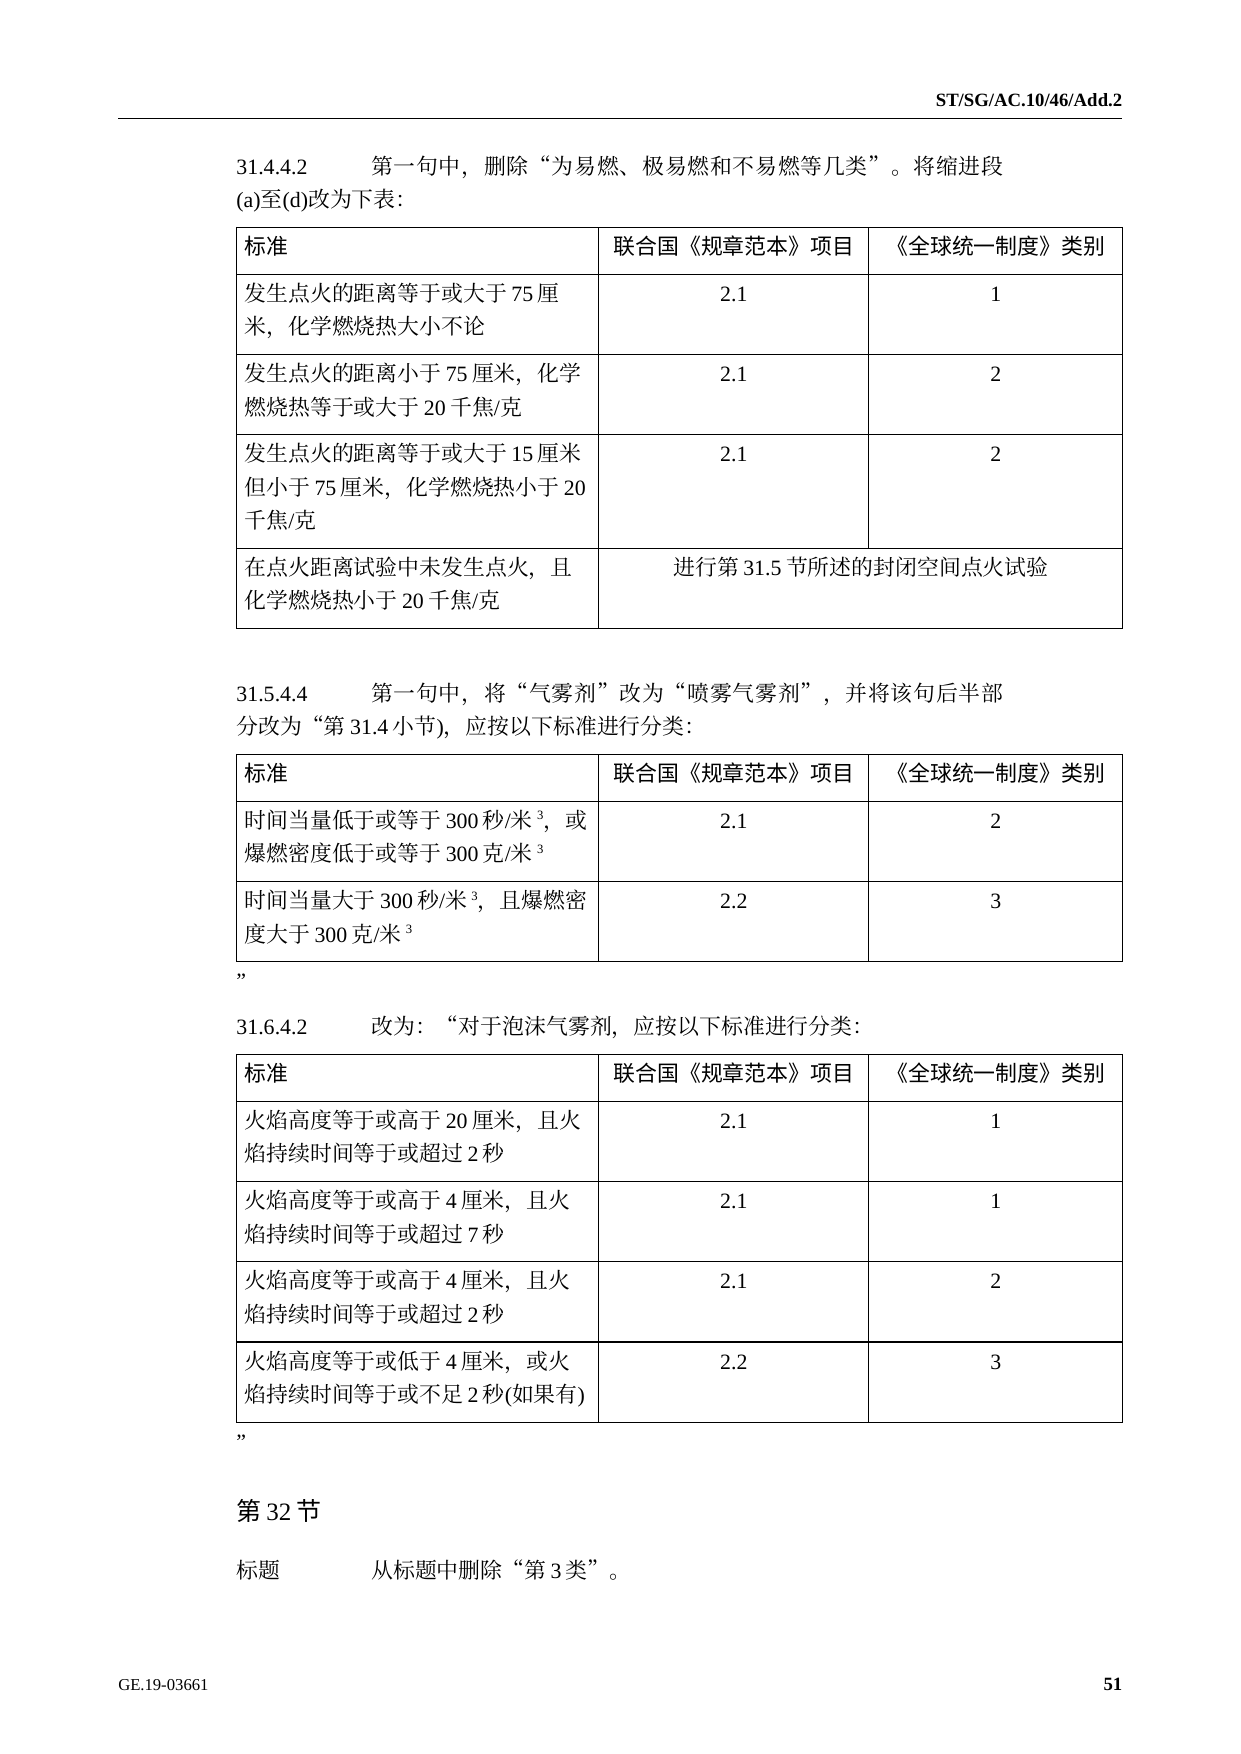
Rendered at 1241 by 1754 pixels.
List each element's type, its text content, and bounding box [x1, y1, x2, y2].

table_cell 发生点火的距离等于或大于75厘米，化学燃烧热大小不论 [237, 275, 598, 354]
table_header 联合国《规章范本》项目 [599, 1055, 868, 1101]
table_cell 火焰高度等于或高于4厘米，且火焰持续时间等于或超过2秒 [237, 1262, 598, 1341]
table_cell 2 [869, 435, 1122, 548]
table_cell 时间当量低于或等于300秒/米3，或爆燃密度低于或等于300克/米3 [237, 802, 598, 881]
table_header 标准 [237, 755, 598, 801]
table_header 联合国《规章范本》项目 [599, 228, 868, 274]
table_cell 1 [869, 1102, 1122, 1181]
table_cell 进行第31.5节所述的封闭空间点火试验 [599, 549, 1122, 628]
table_cell 3 [869, 1343, 1122, 1422]
table_cell 2.1 [599, 355, 868, 434]
table_cell 2 [869, 355, 1122, 434]
table_cell 2 [869, 802, 1122, 881]
table_header 联合国《规章范本》项目 [599, 755, 868, 801]
table_cell 在点火距离试验中未发生点火，且化学燃烧热小于20千焦/克 [237, 549, 598, 628]
text 31.4.4.2 第一句中，删除“为易燃、极易燃和不易燃等几类”。将缩进段(a)至(d)改为下表： [236, 148, 1004, 214]
table_header 《全球统一制度》类别 [869, 755, 1122, 801]
table_cell 2.1 [599, 275, 868, 354]
table_header 标准 [237, 1055, 598, 1101]
table_header 《全球统一制度》类别 [869, 228, 1122, 274]
table_cell 火焰高度等于或高于4厘米，且火焰持续时间等于或超过7秒 [237, 1182, 598, 1261]
table_cell 2.1 [599, 802, 868, 881]
table_cell 发生点火的距离等于或大于15厘米但小于75厘米，化学燃烧热小于20千焦/克 [237, 435, 598, 548]
text 第32节 [118, 1493, 1004, 1527]
table_cell 1 [869, 1182, 1122, 1261]
table_cell 火焰高度等于或高于20厘米，且火焰持续时间等于或超过2秒 [237, 1102, 598, 1181]
text 31.6.4.2 改为：“对于泡沫气雾剂，应按以下标准进行分类： [236, 1008, 1004, 1041]
table_cell 2.1 [599, 1182, 868, 1261]
text ” [236, 1423, 1004, 1456]
table_header 《全球统一制度》类别 [869, 1055, 1122, 1101]
table_cell 火焰高度等于或低于4厘米，或火焰持续时间等于或不足2秒(如果有) [237, 1343, 598, 1422]
table_header 标准 [237, 228, 598, 274]
text ” [236, 962, 1004, 996]
text 标题 从标题中删除“第3类”。 [236, 1552, 1004, 1585]
table_cell 2 [869, 1262, 1122, 1341]
text 31.5.4.4 第一句中，将“气雾剂”改为“喷雾气雾剂”，并将该句后半部分改为“第31.4小节)，应按以下标准进行分类： [236, 675, 1004, 741]
table_cell 发生点火的距离小于75厘米，化学燃烧热等于或大于20千焦/克 [237, 355, 598, 434]
table_cell 1 [869, 275, 1122, 354]
table_cell 2.2 [599, 1343, 868, 1422]
table_cell 2.1 [599, 1262, 868, 1341]
table_cell 3 [869, 882, 1122, 961]
table_cell 2.2 [599, 882, 868, 961]
table_cell 2.1 [599, 435, 868, 548]
table_cell 2.1 [599, 1102, 868, 1181]
table_cell 时间当量大于300秒/米3，且爆燃密度大于300克/米3 [237, 882, 598, 961]
